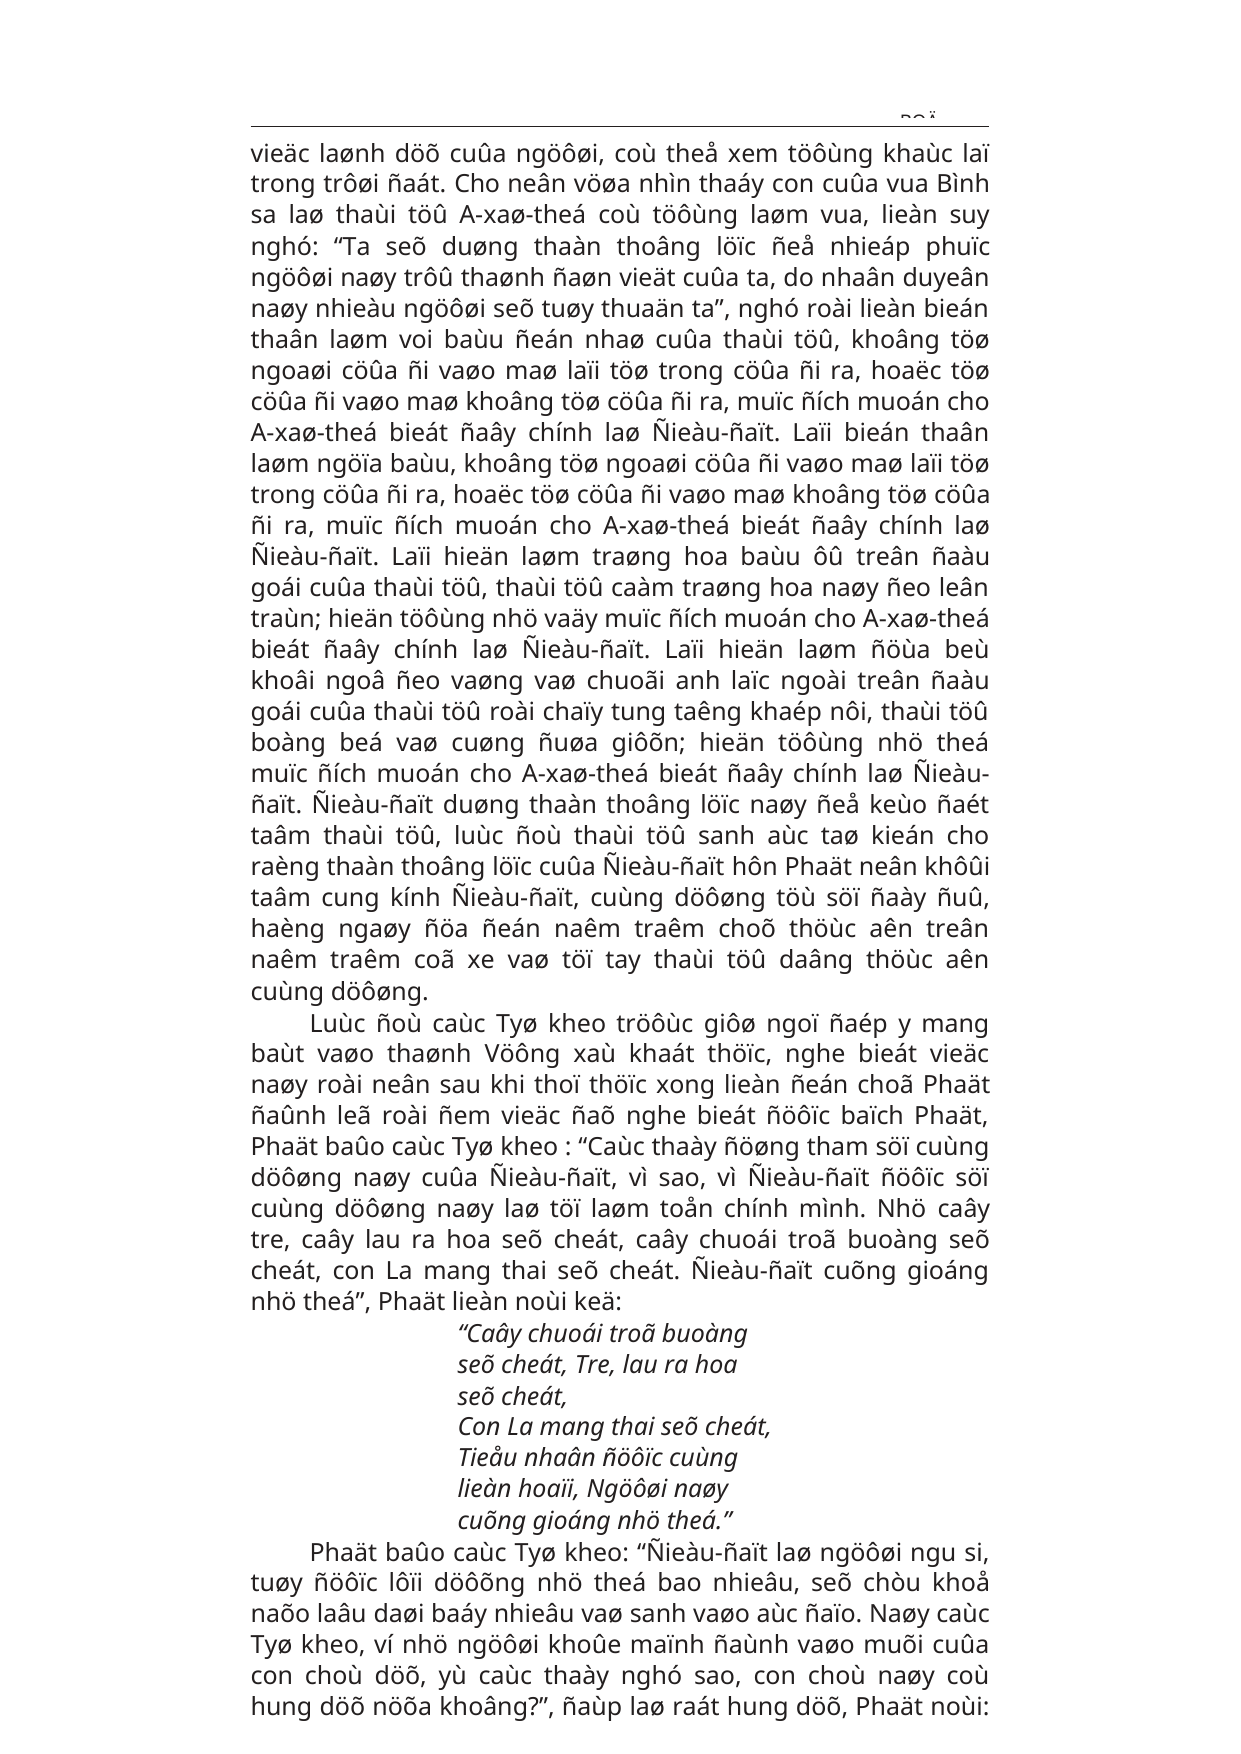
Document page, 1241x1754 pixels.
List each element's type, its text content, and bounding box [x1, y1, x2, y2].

text Luùc ñoù caùc Tyø kheo tröôùc giôø ngoï ñaép y mang baùt vaøo thaønh Vöông xaù khaát thöïc, nghe bieát vieäc naøy roài neân sau khi thoï thöïc xong lieàn ñeán choã Phaät ñaûnh leã roài ñem vieäc ñaõ nghe bieát ñöôïc baïch Phaät, Phaät baûo caùc Tyø kheo : “Caùc thaày ñöøng tham söï cuùng döôøng naøy cuûa Ñieàu-ñaït, vì sao, vì Ñieàu-ñaït ñöôïc söï cuùng döôøng naøy laø töï laøm toån chính mình. Nhö caây tre, caây lau ra hoa seõ cheát, caây chuoái troã buoàng seõ cheát, con La mang thai seõ cheát. Ñieàu-ñaït cuõng gioáng nhö theá”, Phaät lieàn noùi keä: [250, 1007, 990, 1318]
text Con La mang thai seõ cheát, [457, 1413, 1065, 1442]
text vieäc laønh döõ cuûa ngöôøi, coù theå xem töôùng khaùc laï trong trôøi ñaát. Cho neân vöøa nhìn thaáy con cuûa vua Bình sa laø thaùi töû A-xaø-theá coù töôùng laøm vua, lieàn suy nghó: “Ta seõ duøng thaàn thoâng löïc ñeå nhieáp phuïc ngöôøi naøy trôû thaønh ñaøn vieät cuûa ta, do nhaân duyeân naøy nhieàu ngöôøi seõ tuøy thuaän ta”, nghó roài lieàn bieán thaân laøm voi baùu ñeán nhaø cuûa thaùi töû, khoâng töø ngoaøi cöûa ñi vaøo maø laïi töø trong cöûa ñi ra, hoaëc töø cöûa ñi vaøo maø khoâng töø cöûa ñi ra, muïc ñích muoán cho A-xaø-theá bieát ñaây chính laø Ñieàu-ñaït. Laïi bieán thaân laøm ngöïa baùu, khoâng töø ngoaøi cöûa ñi vaøo maø laïi töø trong cöûa ñi ra, hoaëc töø cöûa ñi vaøo maø khoâng töø cöûa ñi ra, muïc ñích muoán cho A-xaø-theá bieát ñaây chính laø Ñieàu-ñaït. Laïi hieän laøm traøng hoa baùu ôû treân ñaàu goái cuûa thaùi töû, thaùi töû caàm traøng hoa naøy ñeo leân traùn; hieän töôùng nhö vaäy muïc ñích muoán cho A-xaø-theá bieát ñaây chính laø Ñieàu-ñaït. Laïi hieän laøm ñöùa beù khoâi ngoâ ñeo vaøng vaø chuoãi anh laïc ngoài treân ñaàu goái cuûa thaùi töû roài chaïy tung taêng khaép nôi, thaùi töû boàng beá vaø cuøng ñuøa giôõn; hieän töôùng nhö theá muïc ñích muoán cho A-xaø-theá bieát ñaây chính laø Ñieàu-ñaït. Ñieàu-ñaït duøng thaàn thoâng löïc naøy ñeå keùo ñaét taâm thaùi töû, luùc ñoù thaùi töû sanh aùc taø kieán cho raèng thaàn thoâng löïc cuûa Ñieàu-ñaït hôn Phaät neân khôûi taâm cung kính Ñieàu-ñaït, cuùng döôøng töù söï ñaày ñuû, haèng ngaøy ñöa ñeán naêm traêm choõ thöùc aên treân naêm traêm coã xe vaø töï tay thaùi töû daâng thöùc aên cuùng döôøng. [250, 138, 990, 1007]
text “Caây chuoái troã buoàng seõ cheát, Tre, lau ra hoa seõ cheát, [457, 1318, 766, 1413]
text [250, 1537, 990, 1723]
text Tieåu nhaân ñöôïc cuùng lieàn hoaïi, Ngöôøi naøy cuõng gioáng nhö theá.” [457, 1442, 788, 1537]
